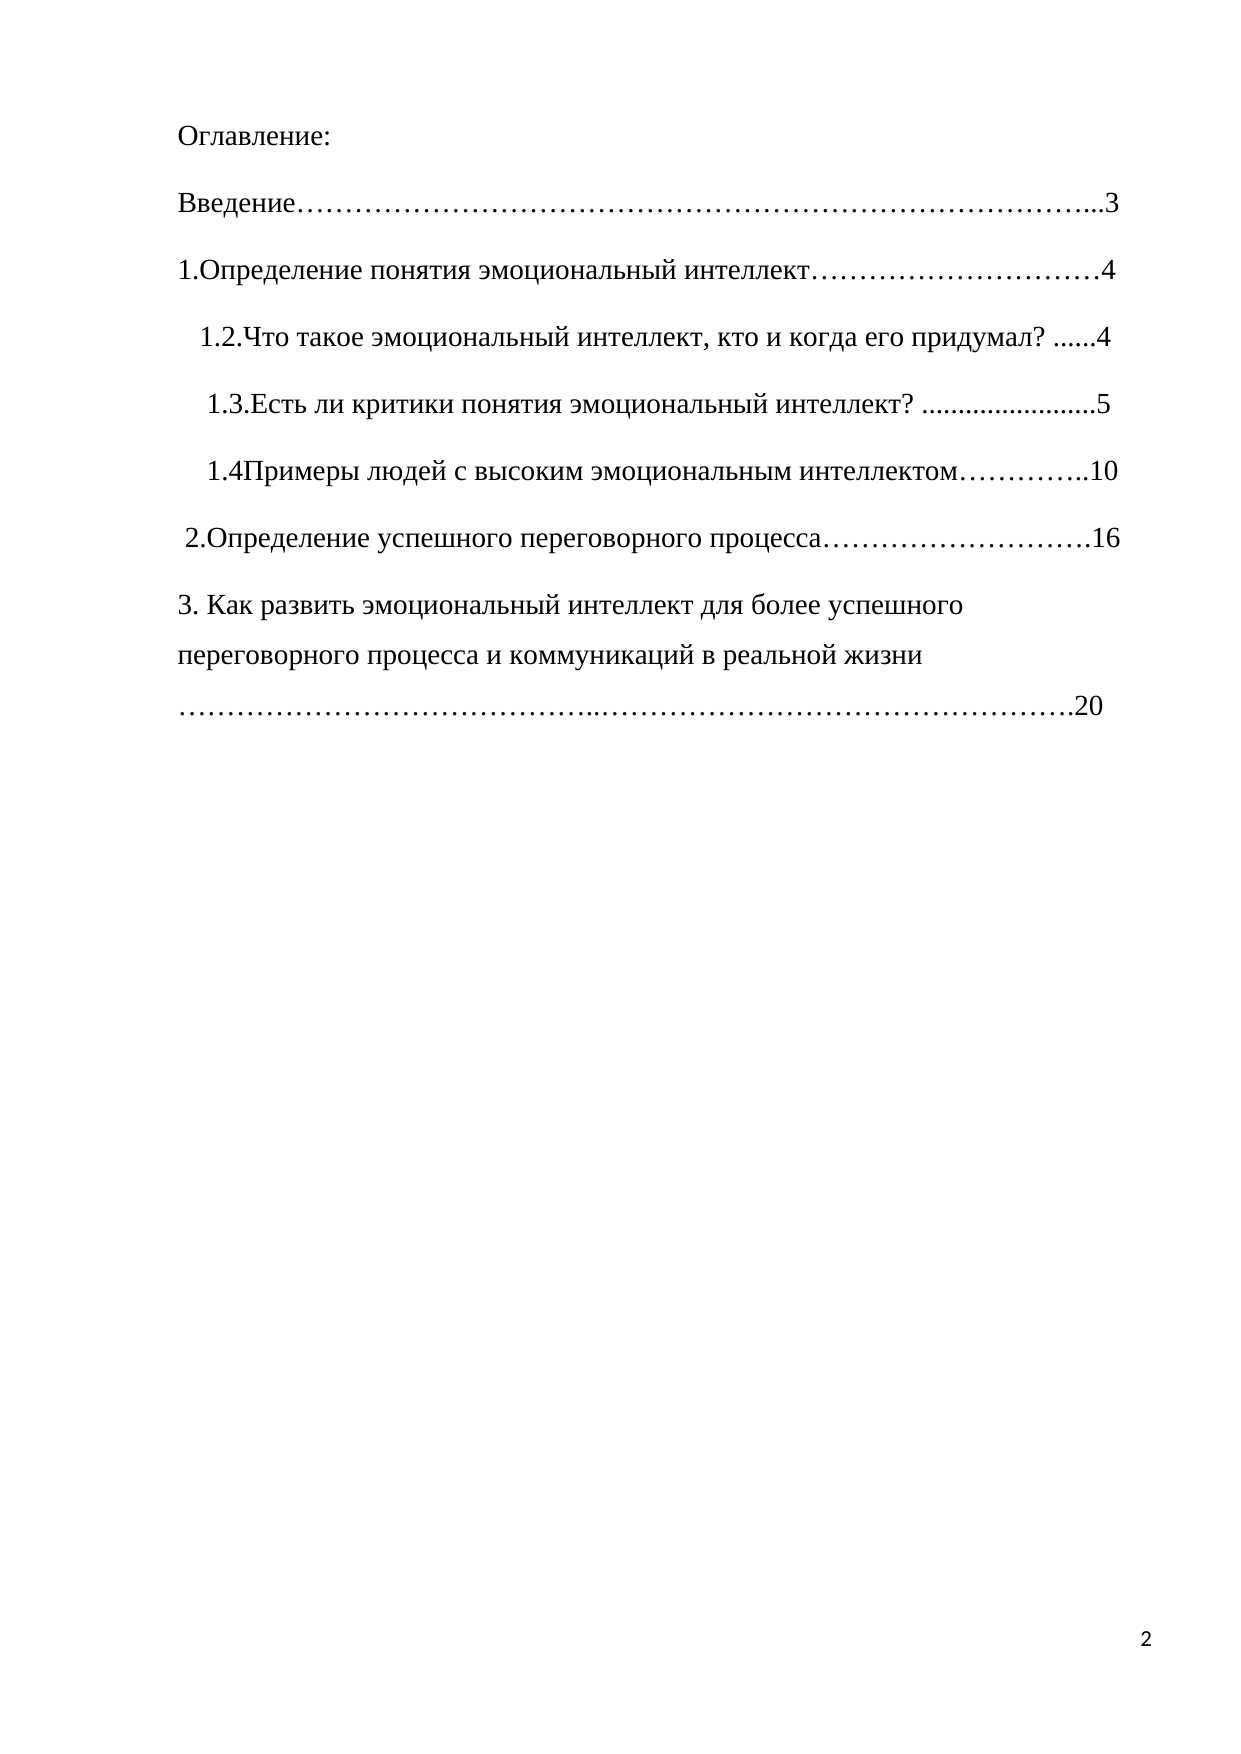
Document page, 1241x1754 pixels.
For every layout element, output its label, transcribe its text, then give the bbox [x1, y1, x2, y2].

text Введение………………………………………………………………………...3 [177, 185, 1152, 219]
text 1.Определение понятия эмоциональный интеллект…………………………4 [177, 252, 1152, 286]
text 2.Определение успешного переговорного процесса……………………….16 [177, 520, 1152, 553]
text 1.2.Что такое эмоциональный интеллект, кто и когда его придумал? ......4 [177, 319, 1152, 353]
text 1.3.Есть ли критики понятия эмоциональный интеллект? ........................5 [177, 386, 1152, 419]
text 3. Как развить эмоциональный интеллект для более успешного переговорного процесса и коммуникаций в реальной жизни ……………………………………..………………………………………….20 [177, 587, 1152, 721]
text Оглавление: [177, 118, 1152, 152]
text 1.4Примеры людей с высоким эмоциональным интеллектом…………..10 [177, 453, 1152, 487]
